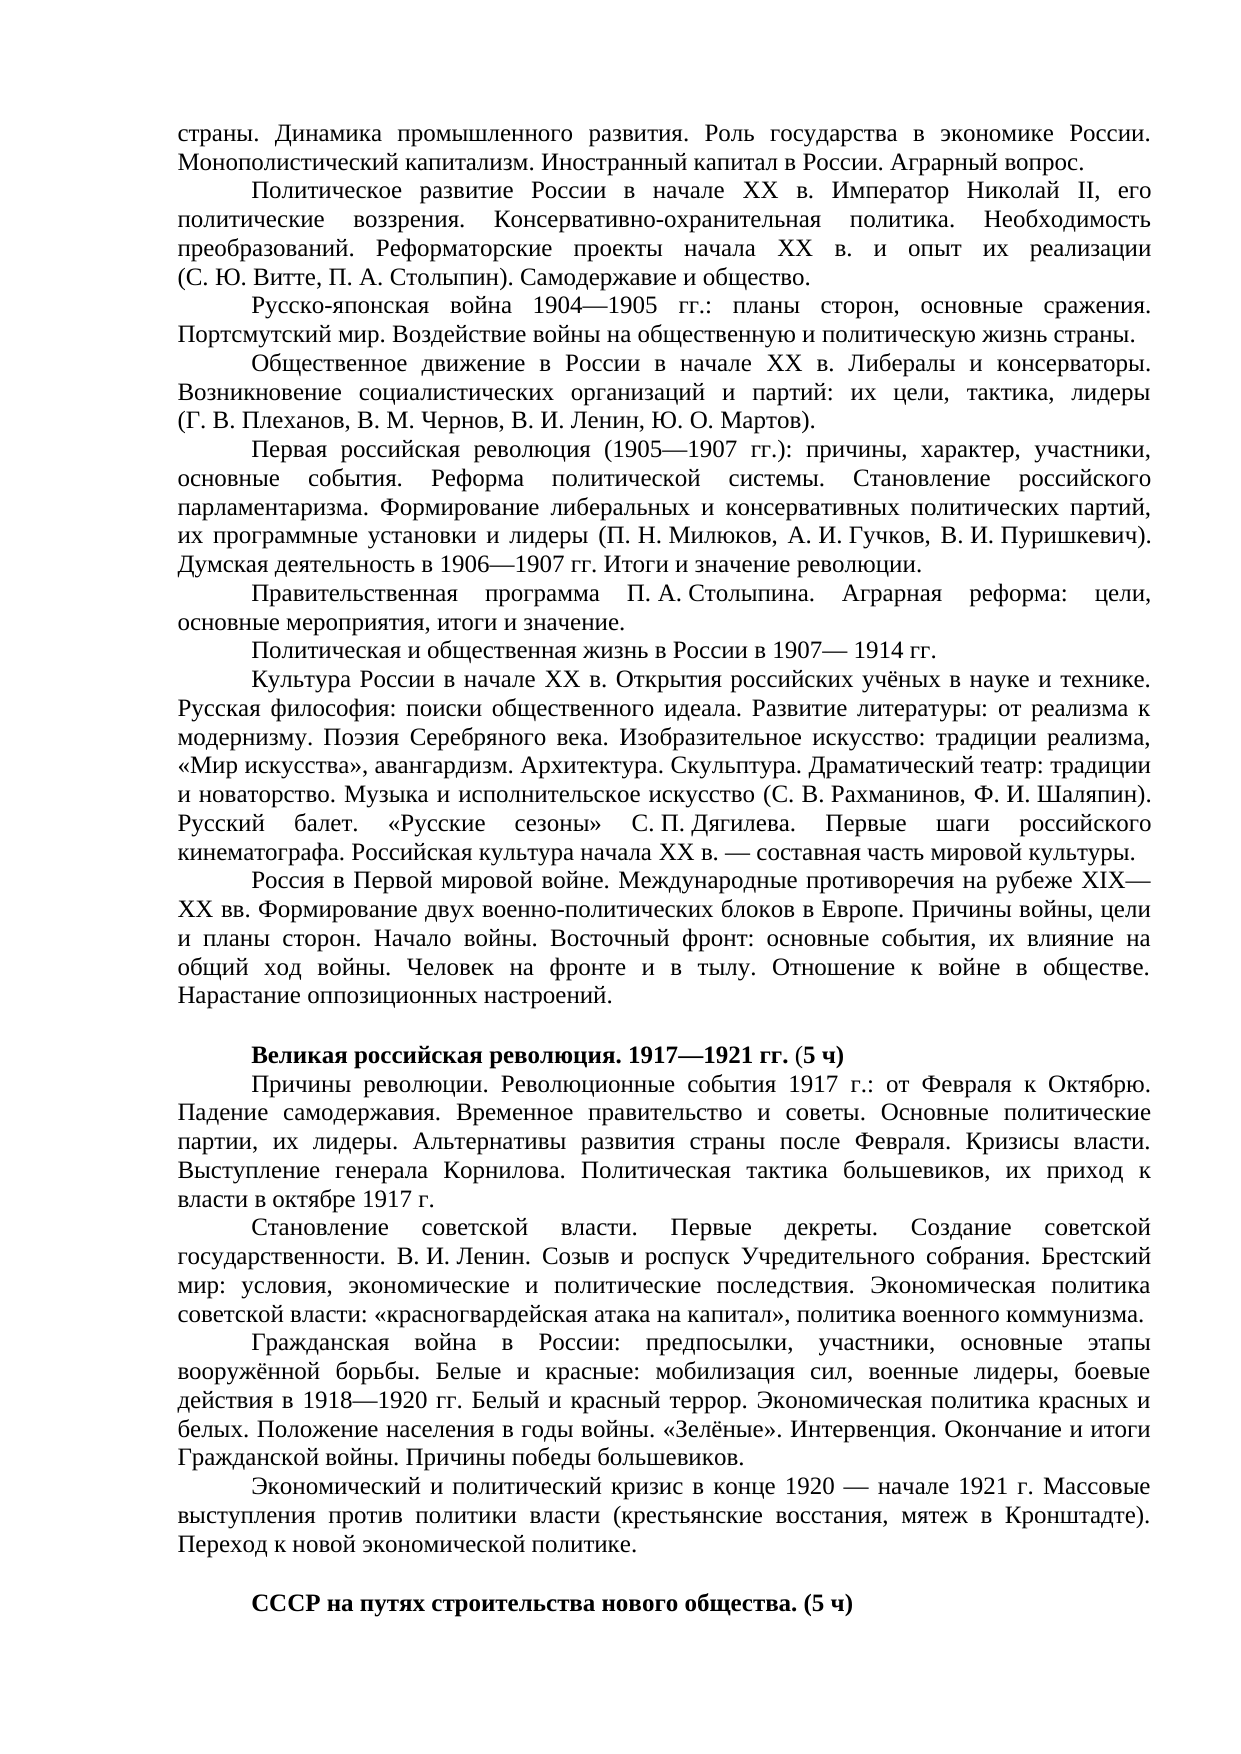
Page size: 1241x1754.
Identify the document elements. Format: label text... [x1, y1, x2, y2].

text Становление советской власти. Первые декреты. Создание советской государственности. В. И. Ленин. Созыв и роспуск Учредительного собрания. Брестский мир: условия, экономические и политические последствия. Экономическая политика советской власти: «красногвардейская атака на капитал», политика военного коммунизма. [177, 1212, 1152, 1327]
text Правительственная программа П. А. Столыпина. Аграрная реформа: цели, основные мероприятия, итоги и значение. [177, 578, 1152, 636]
text СССР на путях строительства нового общества. (5 ч) [177, 1588, 1152, 1617]
text Общественное движение в России в начале XX в. Либералы и консерваторы. Возникновение социалистических организаций и партий: их цели, тактика, лидеры (Г. В. Плеханов, В. М. Чернов, В. И. Ленин, Ю. О. Мартов). [177, 348, 1152, 434]
text Гражданская война в России: предпосылки, участники, основные этапы вооружённой борьбы. Белые и красные: мобилизация сил, военные лидеры, боевые действия в 1918—1920 гг. Белый и красный террор. Экономическая политика красных и белых. Положение населения в годы войны. «Зелёные». Интервенция. Окончание и итоги Гражданской войны. Причины победы большевиков. [177, 1327, 1152, 1471]
text Культура России в начале XX в. Открытия российских учёных в науке и технике. Русская философия: поиски общественного идеала. Развитие литературы: от реализма к модернизму. Поэзия Серебряного века. Изобразительное искусство: традиции реализма, «Мир искусства», авангардизм. Архитектура. Скульптура. Драматический театр: традиции и новаторство. Музыка и исполнительское искусство (С. В. Рахманинов, Ф. И. Шаляпин). Русский балет. «Русские сезоны» C. П. Дягилева. Первые шаги российского кинематографа. Российская культура начала XX в. — составная часть мировой культуры. [177, 664, 1152, 866]
text Первая российская революция (1905—1907 гг.): причины, характер, участники, основные события. Реформа политической системы. Становление российского парламентаризма. Формирование либеральных и консервативных политических партий, их программные установки и лидеры (П. Н. Милюков, А. И. Гучков, В. И. Пуришкевич). Думская деятельность в 1906—1907 гг. Итоги и значение революции. [177, 434, 1152, 578]
text Великая российская революция. 1917—1921 гг. (5 ч) [177, 1040, 1152, 1069]
text Политическая и общественная жизнь в России в 1907— 1914 гг. [177, 636, 1152, 664]
text Россия в Первой мировой войне. Международные противоречия на рубеже XIX—XX вв. Формирование двух военно-политических блоков в Европе. Причины войны, цели и планы сторон. Начало войны. Восточный фронт: основные события, их влияние на общий ход войны. Человек на фронте и в тылу. Отношение к войне в обществе. Нарастание оппозиционных настроений. [177, 866, 1152, 1009]
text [177, 118, 1152, 176]
text Причины революции. Революционные события 1917 г.: от Февраля к Октябрю. Падение самодержавия. Временное правительство и советы. Основные политические партии, их лидеры. Альтернативы развития страны после Февраля. Кризисы власти. Выступление генерала Корнилова. Политическая тактика большевиков, их приход к власти в октябре 1917 г. [177, 1069, 1152, 1212]
text Политическое развитие России в начале XX в. Император Николай II, его политические воззрения. Консервативно-охранительная политика. Необходимость преобразований. Реформаторские проекты начала XX в. и опыт их реализации (С. Ю. Витте, П. А. Столыпин). Самодержавие и общество. [177, 176, 1152, 291]
text Экономический и политический кризис в конце 1920 — начале 1921 г. Массовые выступления против политики власти (крестьянские восстания, мятеж в Кронштадте). Переход к новой экономической политике. [177, 1471, 1152, 1557]
text Русско-японская война 1904—1905 гг.: планы сторон, основные сражения. Портсмутский мир. Воздействие войны на общественную и политическую жизнь страны. [177, 291, 1152, 348]
